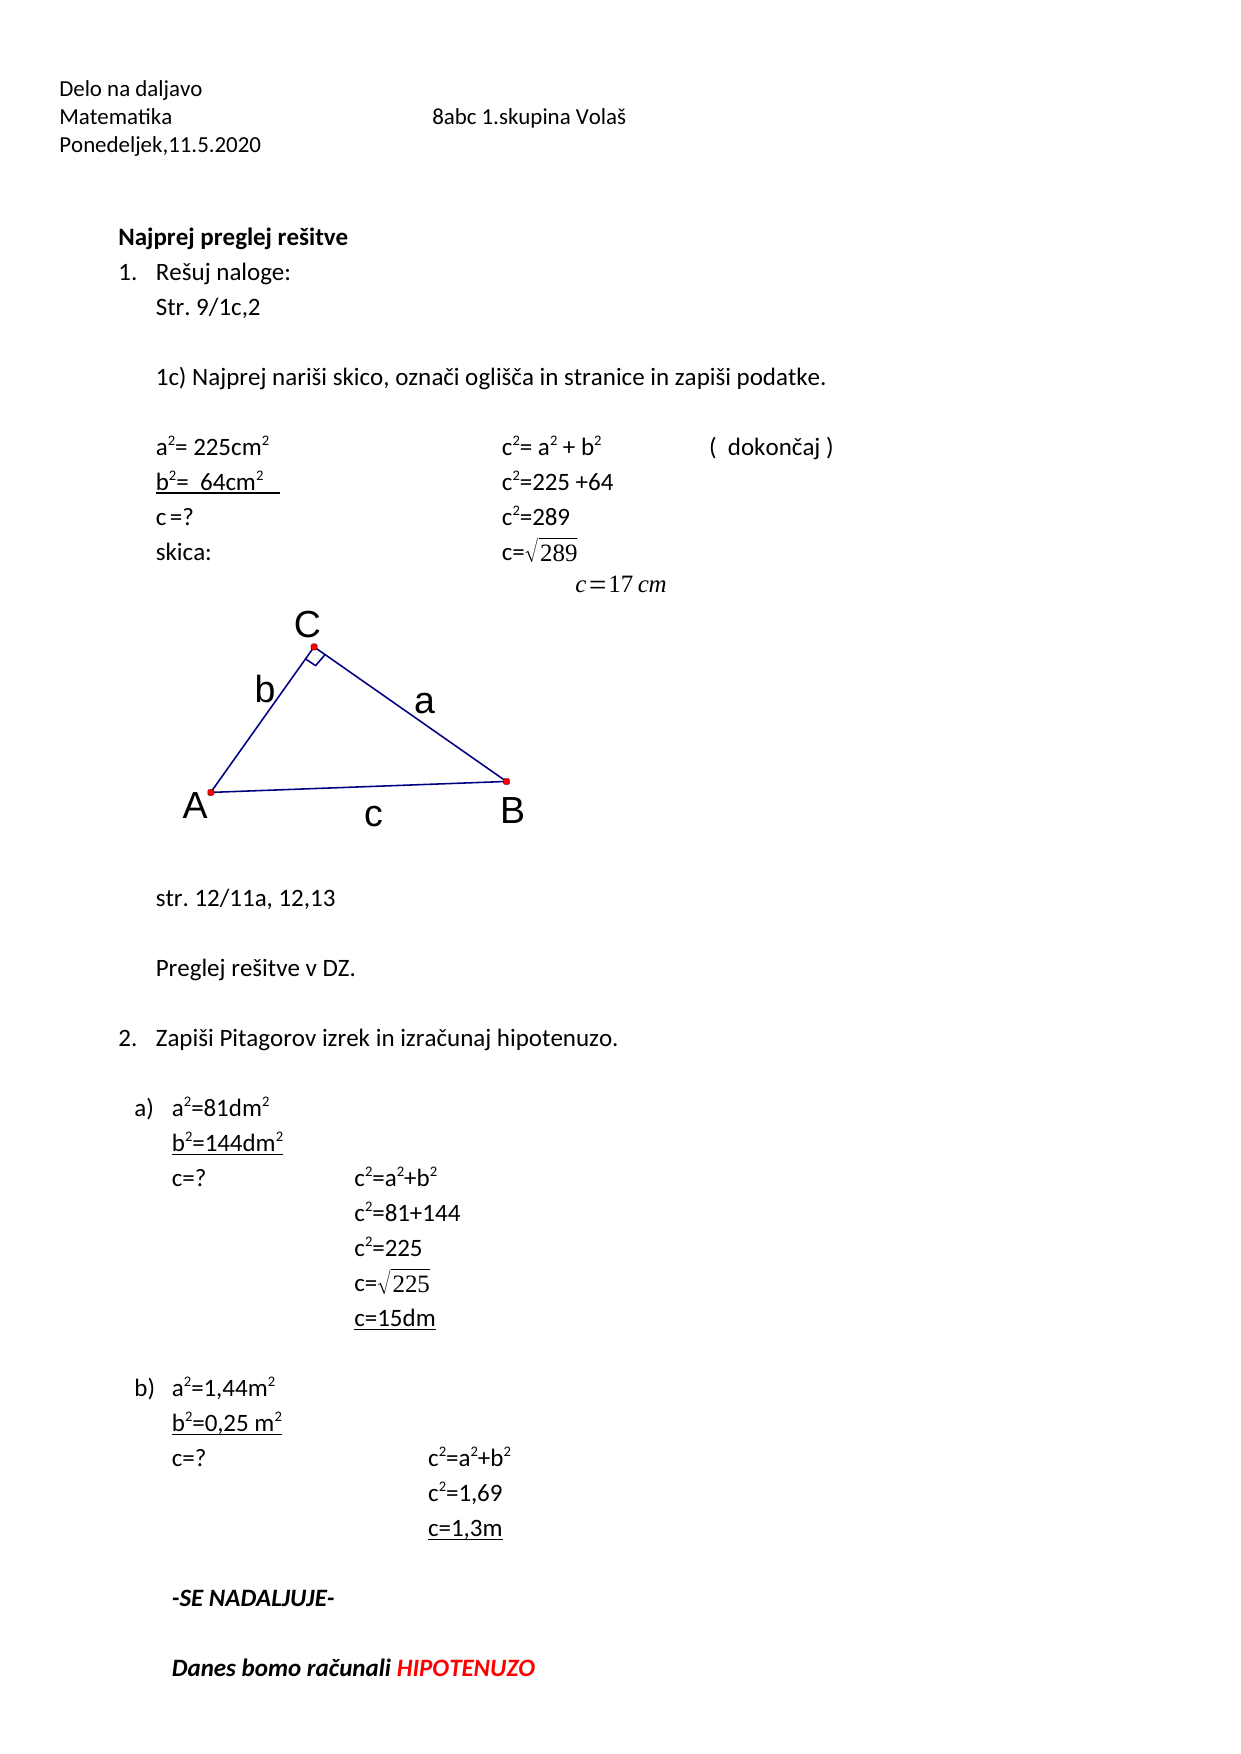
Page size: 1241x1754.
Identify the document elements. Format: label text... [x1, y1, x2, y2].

list b2= 64cm2 c2=225 +64 [156, 466, 1137, 496]
list a2=81dm2 [134, 1092, 1137, 1123]
list b2=0,25 m2 [172, 1407, 1137, 1438]
list c=1,3m [428, 1512, 1137, 1543]
list b2=144dm2 [172, 1127, 1137, 1158]
list 1c) Najprej nariši skico, označi oglišča in stranice in zapiši podatke. [156, 361, 1137, 391]
list c=? c2=a2+b2 [172, 1162, 1137, 1193]
list a2= 225cm2 c2= a2 + b2 ( dokončaj ) [156, 431, 1137, 461]
list c2=225 [319, 1232, 1137, 1263]
list Zapiši Pitagorov izrek in izračunaj hipotenuzo. [118, 1022, 1137, 1053]
list str. 12/11a, 12,13 [156, 882, 1137, 913]
list Str. 9/1c,2 [156, 291, 1137, 321]
text c2=1,69 [354, 1477, 1137, 1508]
list Najprej preglej rešitve [118, 221, 1137, 251]
list c=15dm [172, 1302, 1137, 1333]
list skica: c= [156, 536, 1137, 566]
list -SE NADALJUJE- [172, 1582, 1137, 1613]
list Danes bomo računali HIPOTENUZO [172, 1652, 1137, 1683]
list a2=1,44m2 [134, 1372, 1137, 1403]
list c =? c2=289 [156, 501, 1137, 531]
list Preglej rešitve v DZ. [156, 952, 1137, 983]
list Rešuj naloge: [118, 256, 1137, 286]
list c=? c2=a2+b2 [172, 1442, 1137, 1473]
list c2=81+144 [284, 1197, 1137, 1228]
text c= [98, 1267, 1137, 1298]
